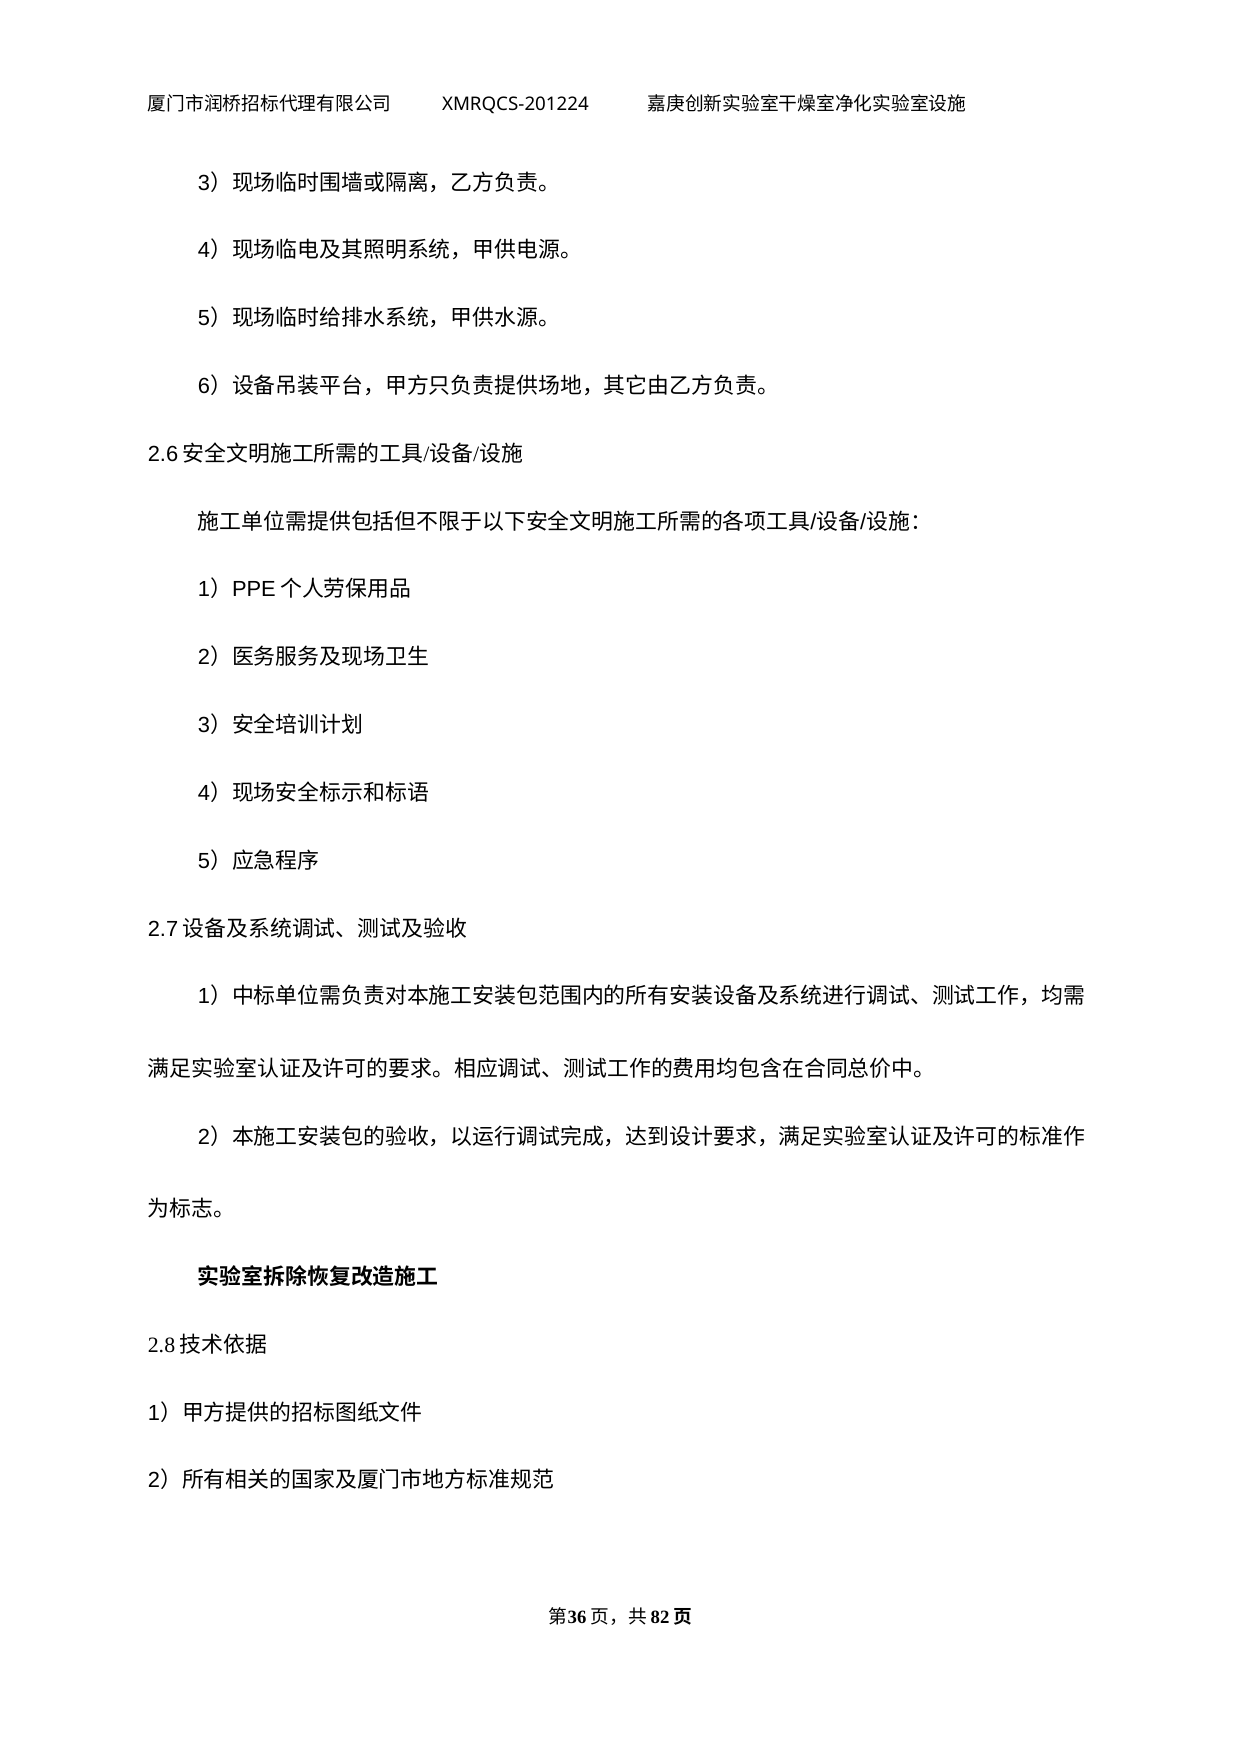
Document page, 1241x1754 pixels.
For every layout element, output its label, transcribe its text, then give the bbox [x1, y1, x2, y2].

text 5）应急程序 [148, 827, 1092, 890]
text 2.7设备及系统调试、测试及验收 [148, 895, 1092, 958]
text 6）设备吊装平台，甲方只负责提供场地，其它由乙方负责。 [148, 352, 1092, 415]
text 4）现场临电及其照明系统，甲供电源。 [148, 217, 1092, 280]
text 1）中标单位需负责对本施工安装包范围内的所有安装设备及系统进行调试、测试工作，均需满足实验室认证及许可的要求。相应调试、测试工作的费用均包含在合同总价中。 [148, 963, 1092, 1098]
text 2）本施工安装包的验收，以运行调试完成，达到设计要求，满足实验室认证及许可的标准作为标志。 [148, 1103, 1092, 1238]
text 2）医务服务及现场卫生 [148, 623, 1092, 687]
text 4）现场安全标示和标语 [148, 759, 1092, 822]
text 2）所有相关的国家及厦门市地方标准规范 [148, 1447, 1092, 1510]
text 2.6安全文明施工所需的工具/设备/设施 [148, 420, 1092, 483]
text 5）现场临时给排水系统，甲供水源。 [148, 284, 1092, 348]
text 2.8技术依据 [148, 1311, 1092, 1374]
text 1）甲方提供的招标图纸文件 [148, 1379, 1092, 1442]
text 3）安全培训计划 [148, 691, 1092, 754]
text 实验室拆除恢复改造施工 [148, 1243, 1092, 1306]
text 3）现场临时围墙或隔离，乙方负责。 [148, 149, 1092, 212]
text 施工单位需提供包括但不限于以下安全文明施工所需的各项工具/设备/设施： [148, 488, 1092, 551]
text 1）PPE个人劳保用品 [148, 556, 1092, 619]
